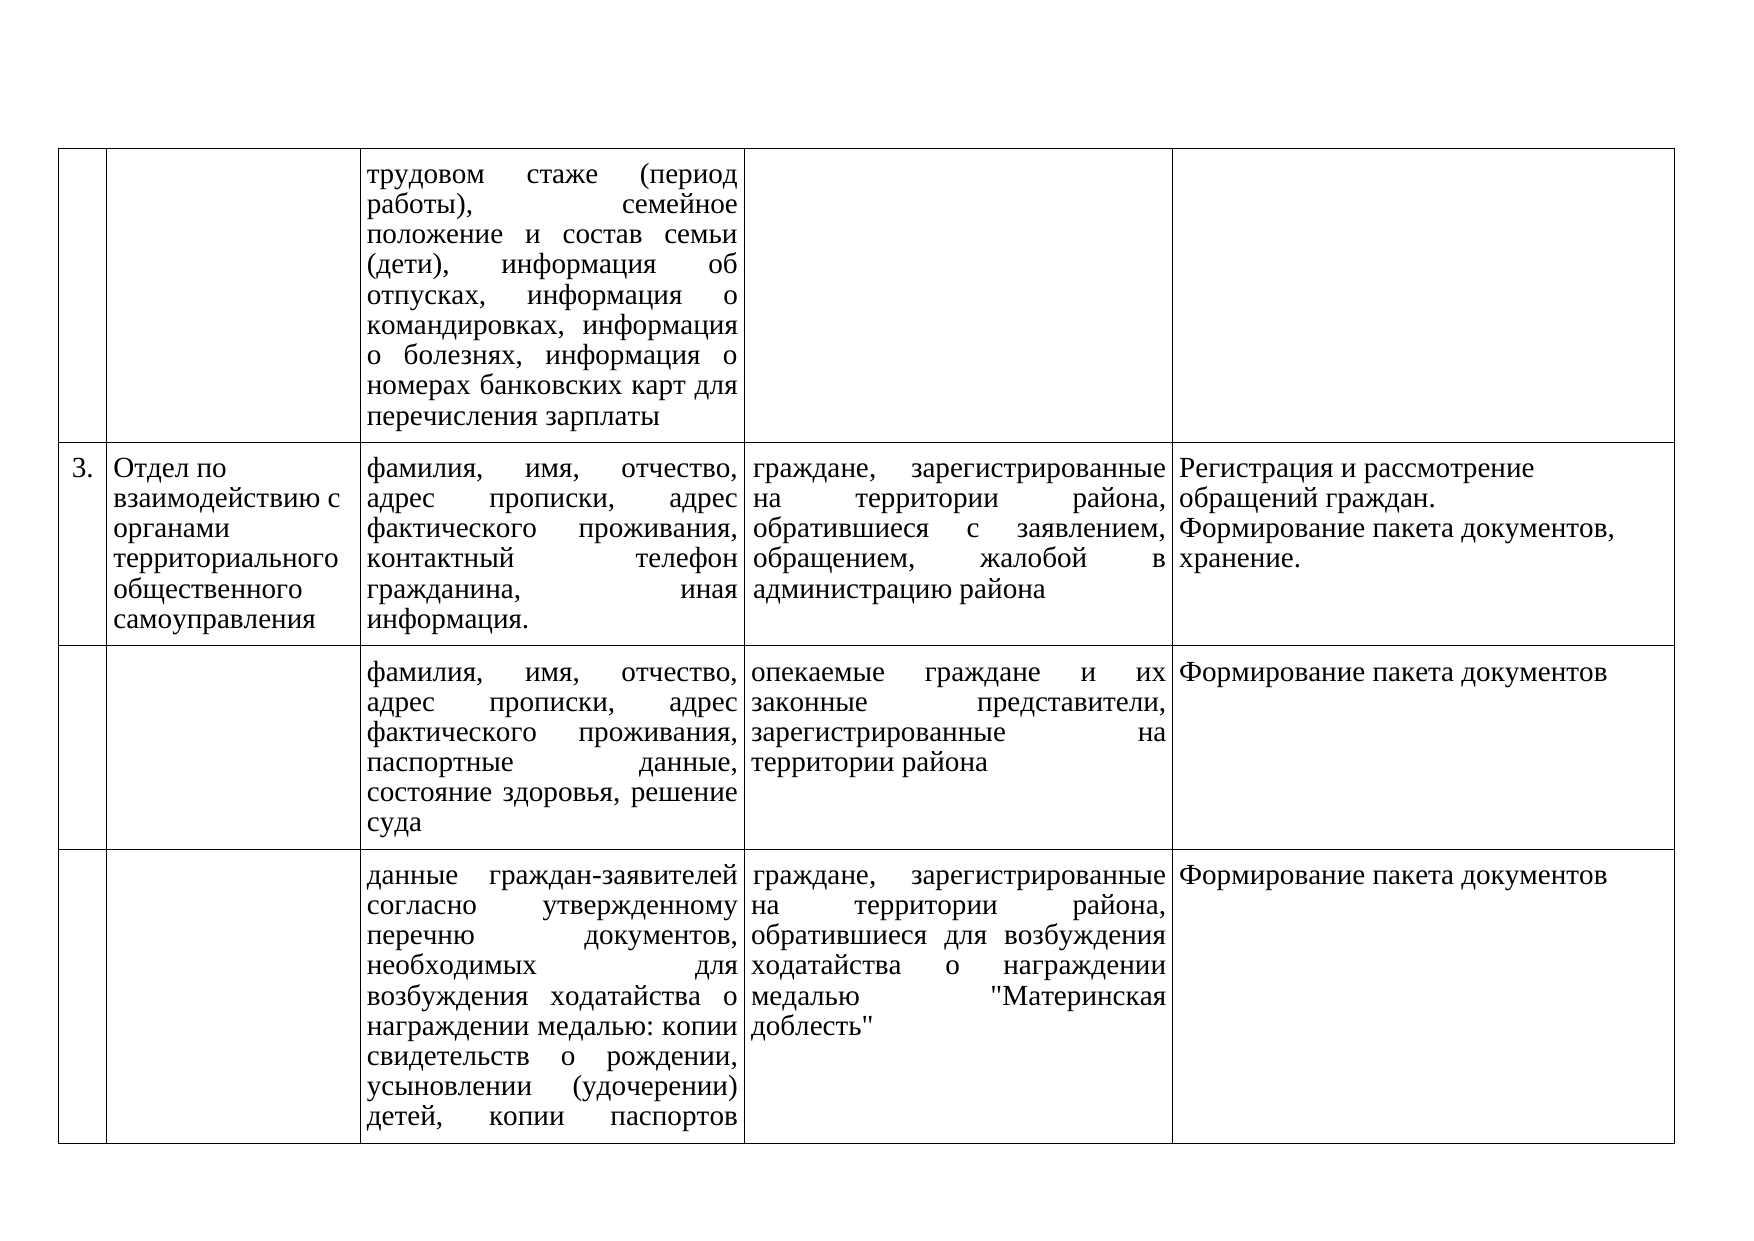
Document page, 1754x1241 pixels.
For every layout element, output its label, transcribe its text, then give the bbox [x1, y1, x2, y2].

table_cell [1173, 149, 1674, 442]
table_cell Формирование пакета документов [1173, 646, 1674, 849]
table_cell [59, 646, 106, 849]
table_cell граждане, зарегистрированные на территории района, обратившиеся с заявлением, обращением, жалобой в администрацию района [745, 443, 1172, 645]
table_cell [1173, 850, 1674, 1143]
table_cell Отдел по взаимодействию с органами территориального общественного самоуправления [107, 443, 360, 645]
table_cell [361, 850, 744, 1143]
table_cell 2. [59, 149, 106, 442]
table_cell опекаемые граждане и их законные представители, зарегистрированные на территории района [745, 646, 1172, 849]
table_cell [107, 646, 360, 849]
table_cell [59, 850, 106, 1143]
table_cell фамилия, имя, отчество, адрес прописки, адрес фактического проживания, паспортные данные, состояние здоровья, решение суда [361, 646, 744, 849]
table_cell [107, 850, 360, 1143]
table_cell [745, 850, 1172, 1143]
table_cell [361, 149, 744, 442]
table_cell 3. [59, 443, 106, 645]
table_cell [107, 149, 360, 442]
table_cell Регистрация и рассмотрение обращений граждан. Формирование пакета документов, хранение. [1173, 443, 1674, 645]
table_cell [745, 149, 1172, 442]
table_cell фамилия, имя, отчество, адрес прописки, адрес фактического проживания, контактный телефон гражданина, иная информация. [361, 443, 744, 645]
